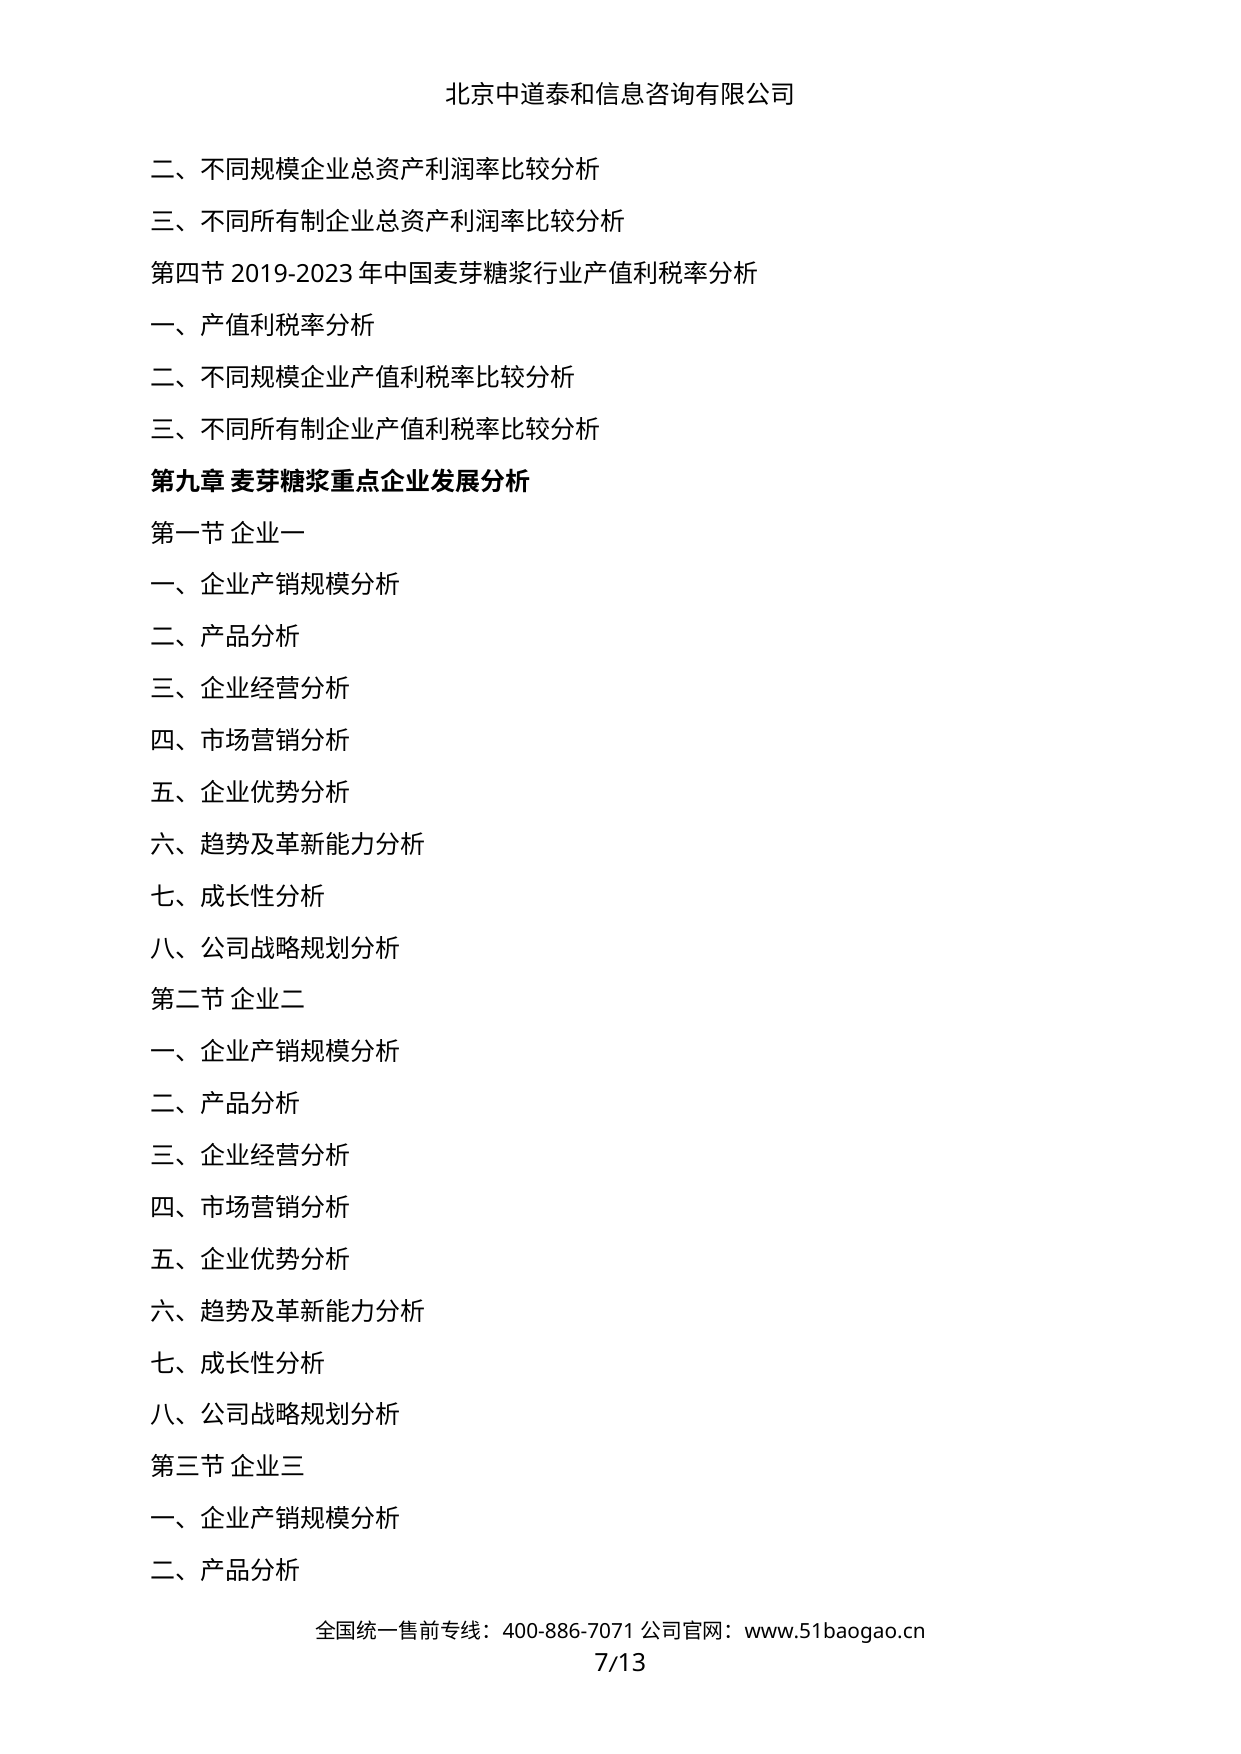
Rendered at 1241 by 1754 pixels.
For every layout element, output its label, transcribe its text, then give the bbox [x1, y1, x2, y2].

text 第四节 2019-2023年中国麦芽糖浆行业产值利税率分析 [150, 254, 1090, 290]
text 三、企业经营分析 [150, 669, 1090, 705]
text 六、趋势及革新能力分析 [150, 824, 1090, 861]
text 二、产品分析 [150, 1551, 1090, 1587]
text 四、市场营销分析 [150, 1187, 1090, 1224]
text 一、企业产销规模分析 [150, 1032, 1090, 1068]
text 四、市场营销分析 [150, 721, 1090, 757]
text 三、不同所有制企业产值利税率比较分析 [150, 409, 1090, 446]
text 第二节 企业二 [150, 980, 1090, 1016]
text 二、产品分析 [150, 1084, 1090, 1120]
text 一、产值利税率分析 [150, 306, 1090, 342]
text 二、不同规模企业产值利税率比较分析 [150, 357, 1090, 394]
text 七、成长性分析 [150, 1343, 1090, 1379]
text 七、成长性分析 [150, 876, 1090, 912]
text 二、不同规模企业总资产利润率比较分析 [150, 150, 1090, 186]
text 三、企业经营分析 [150, 1136, 1090, 1172]
text 一、企业产销规模分析 [150, 1499, 1090, 1535]
text 二、产品分析 [150, 617, 1090, 653]
text 第九章 麦芽糖浆重点企业发展分析 [150, 461, 1090, 497]
text 一、企业产销规模分析 [150, 565, 1090, 601]
text 八、公司战略规划分析 [150, 1395, 1090, 1431]
text 五、企业优势分析 [150, 772, 1090, 809]
text 八、公司战略规划分析 [150, 928, 1090, 964]
text 第三节 企业三 [150, 1447, 1090, 1483]
text 五、企业优势分析 [150, 1239, 1090, 1276]
text 第一节 企业一 [150, 513, 1090, 549]
text 六、趋势及革新能力分析 [150, 1291, 1090, 1327]
text 三、不同所有制企业总资产利润率比较分析 [150, 202, 1090, 238]
